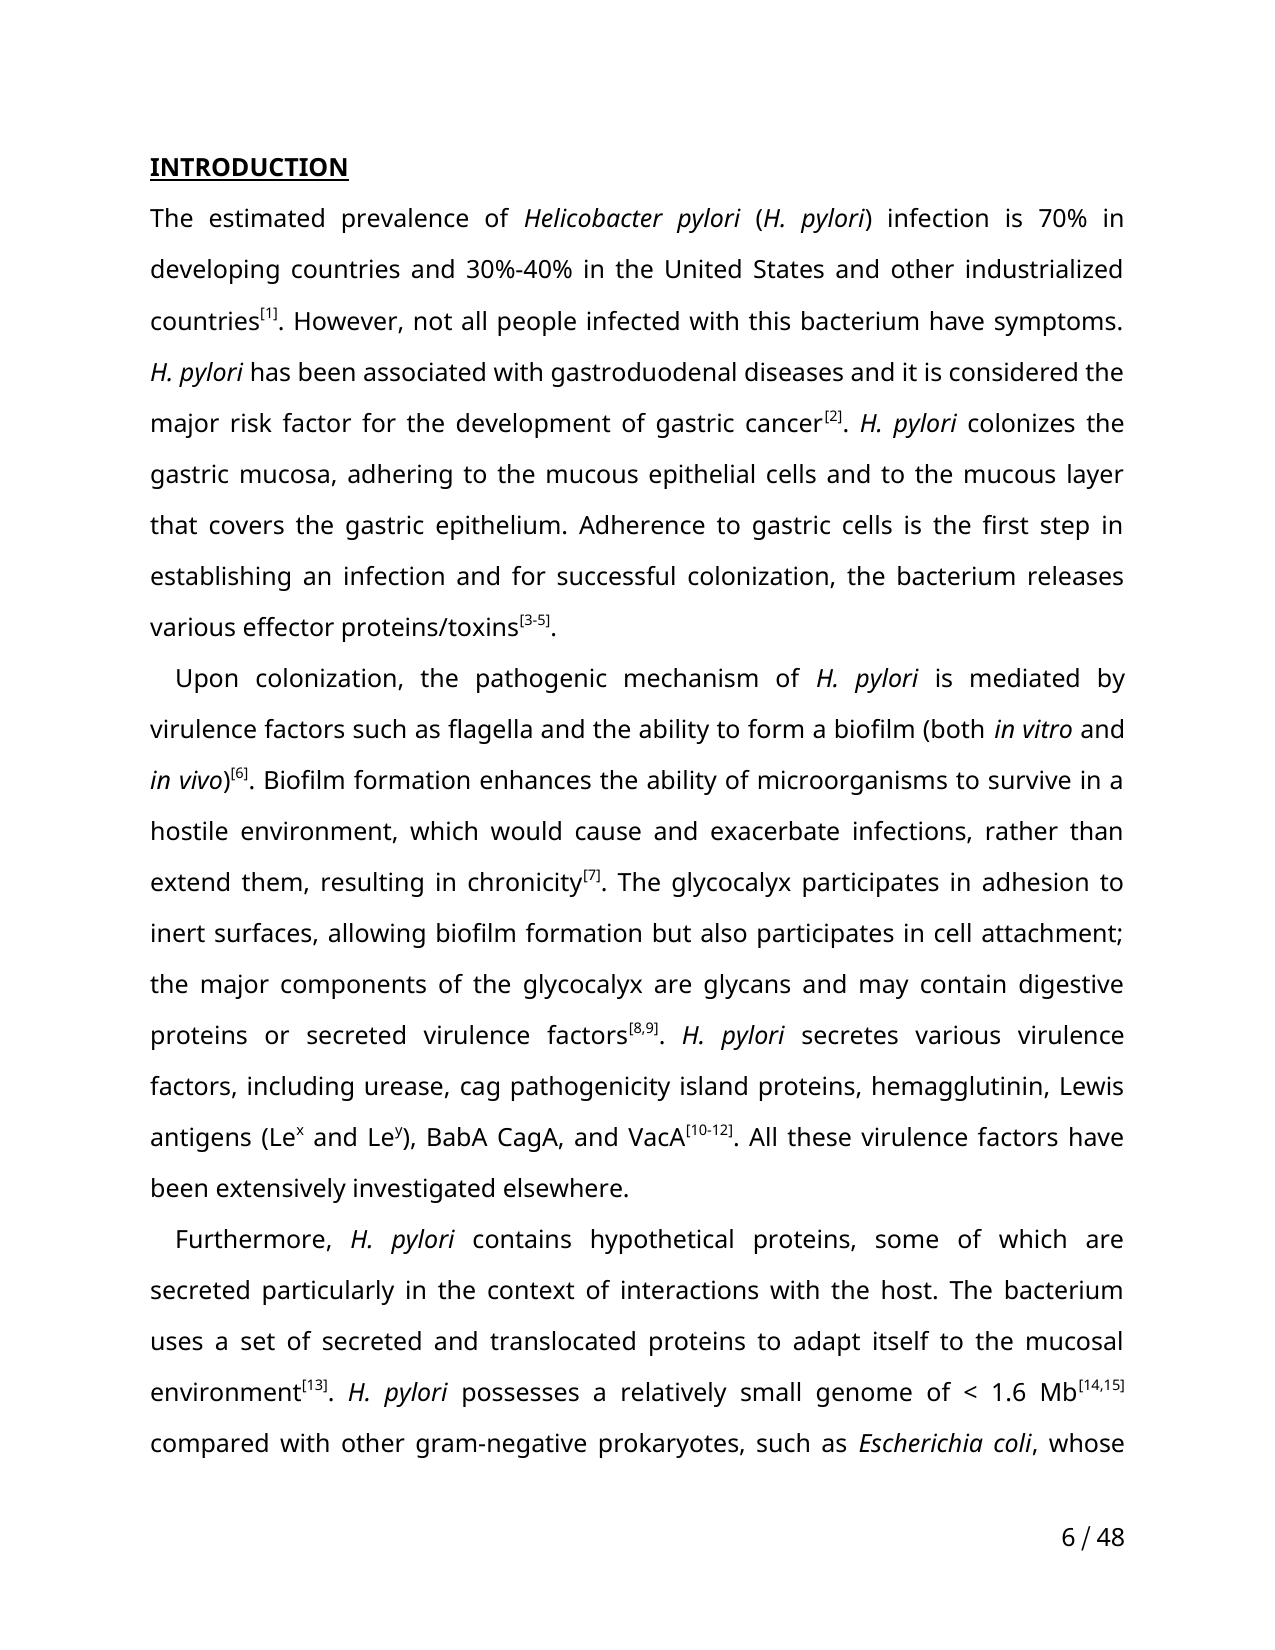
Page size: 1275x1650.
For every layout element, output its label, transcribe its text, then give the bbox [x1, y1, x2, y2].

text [150, 1222, 1125, 1460]
text INTRODUCTION [150, 150, 1125, 184]
text The estimated prevalence of Helicobacter pylori (H. pylori) infection is 70% in developing countries and 30%-40% in the United States and other industrialized countries[1]. However, not all people infected with this bacterium have symptoms. H. pylori has been associated with gastroduodenal diseases and it is considered the major risk factor for the development of gastric cancer[2]. H. pylori colonizes the gastric mucosa, adhering to the mucous epithelial cells and to the mucous layer that covers the gastric epithelium. Adherence to gastric cells is the first step in establishing an infection and for successful colonization, the bacterium releases various effector proteins/toxins[3-5]. [150, 201, 1125, 643]
text Upon colonization, the pathogenic mechanism of H. pylori is mediated by virulence factors such as flagella and the ability to form a biofilm (both in vitro and in vivo)[6]. Biofilm formation enhances the ability of microorganisms to survive in a hostile environment, which would cause and exacerbate infections, rather than extend them, resulting in chronicity[7]. The glycocalyx participates in adhesion to inert surfaces, allowing biofilm formation but also participates in cell attachment; the major components of the glycocalyx are glycans and may contain digestive proteins or secreted virulence factors[8,9]. H. pylori secretes various virulence factors, including urease, cag pathogenicity island proteins, hemagglutinin, Lewis antigens (Lex and Ley), BabA CagA, and VacA[10-12]. All these virulence factors have been extensively investigated elsewhere. [150, 660, 1125, 1205]
